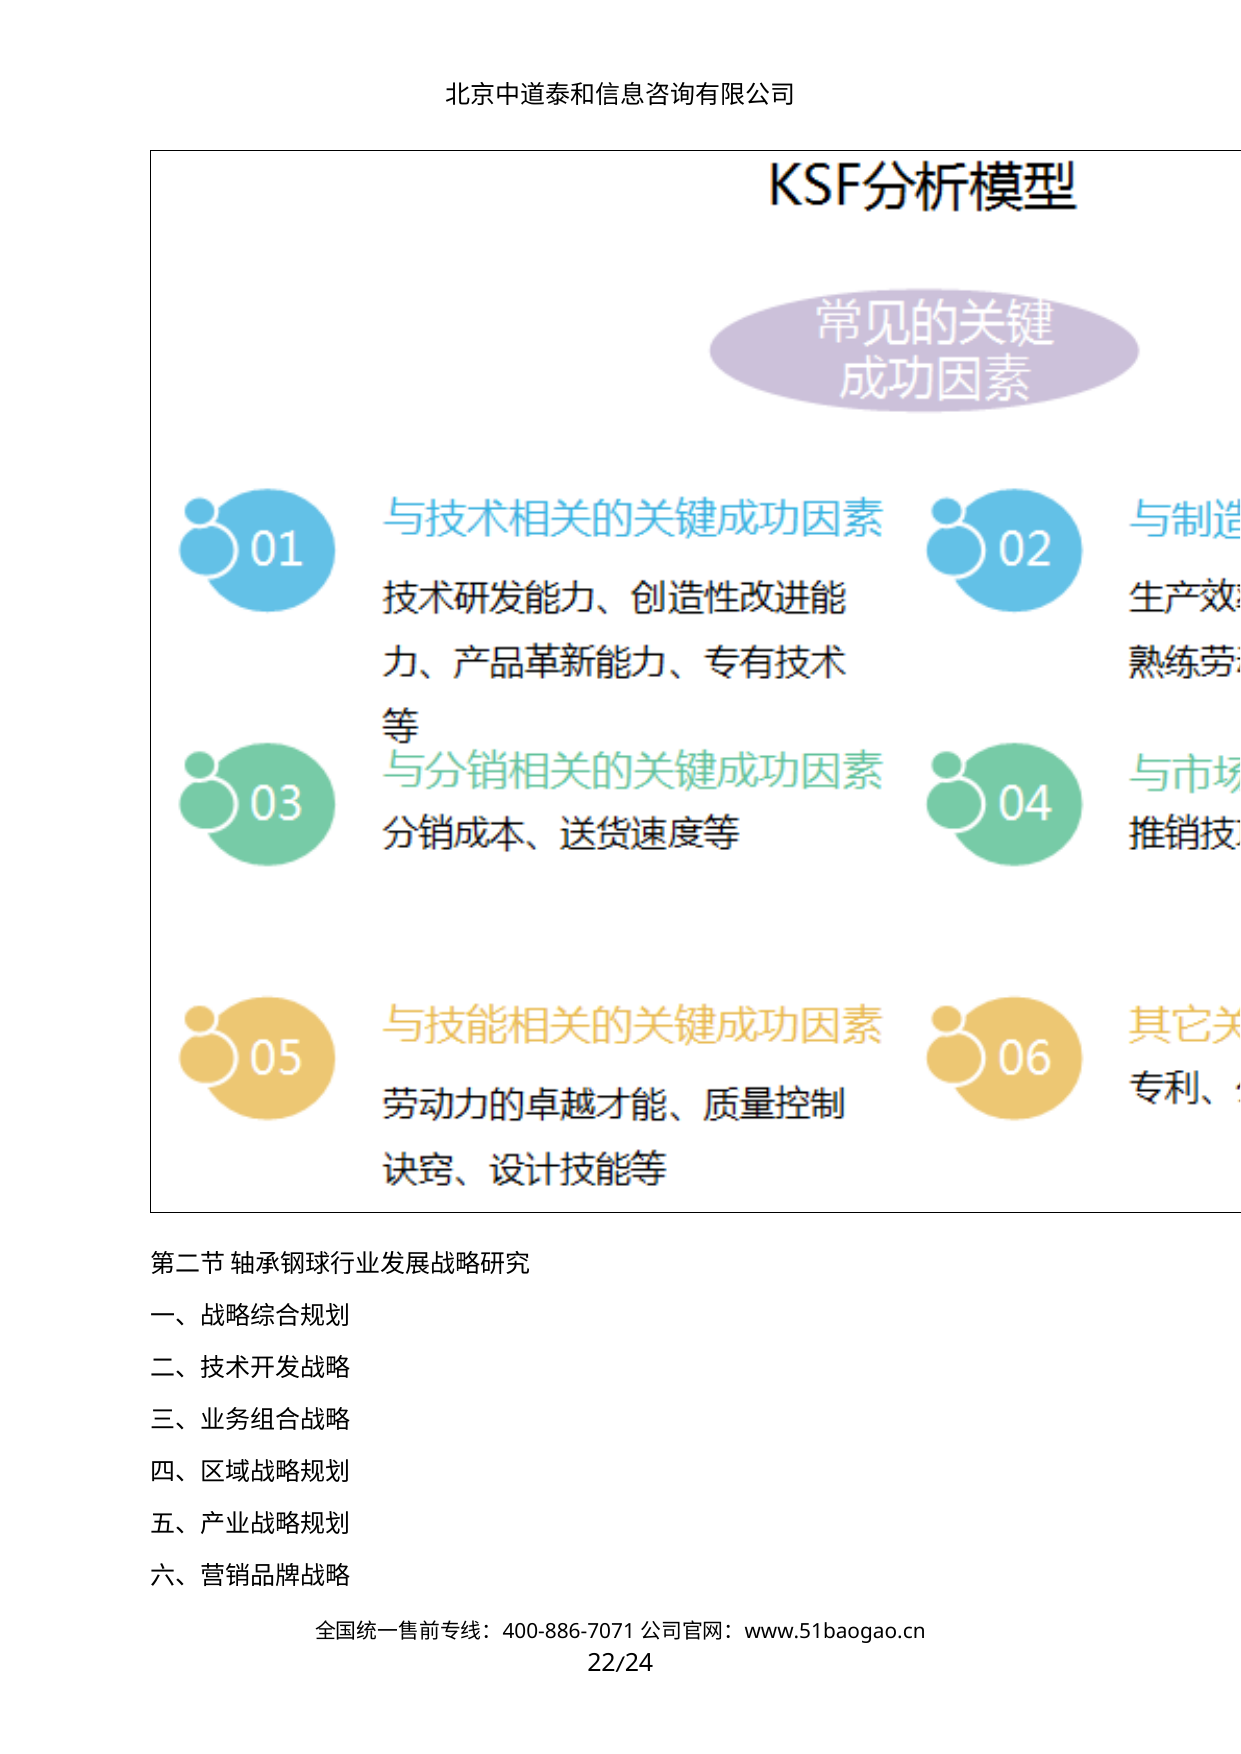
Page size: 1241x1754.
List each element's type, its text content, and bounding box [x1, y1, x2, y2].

text 一、战略综合规划 [150, 1296, 1090, 1332]
text 三、业务组合战略 [150, 1399, 1090, 1436]
text 第二节 轴承钢球行业发展战略研究 [150, 1244, 1090, 1280]
text 六、营销品牌战略 [150, 1555, 1090, 1591]
text 四、区域战略规划 [150, 1451, 1090, 1488]
text 二、技术开发战略 [150, 1348, 1090, 1384]
text 五、产业战略规划 [150, 1503, 1090, 1539]
picture [151, 151, 1241, 1212]
